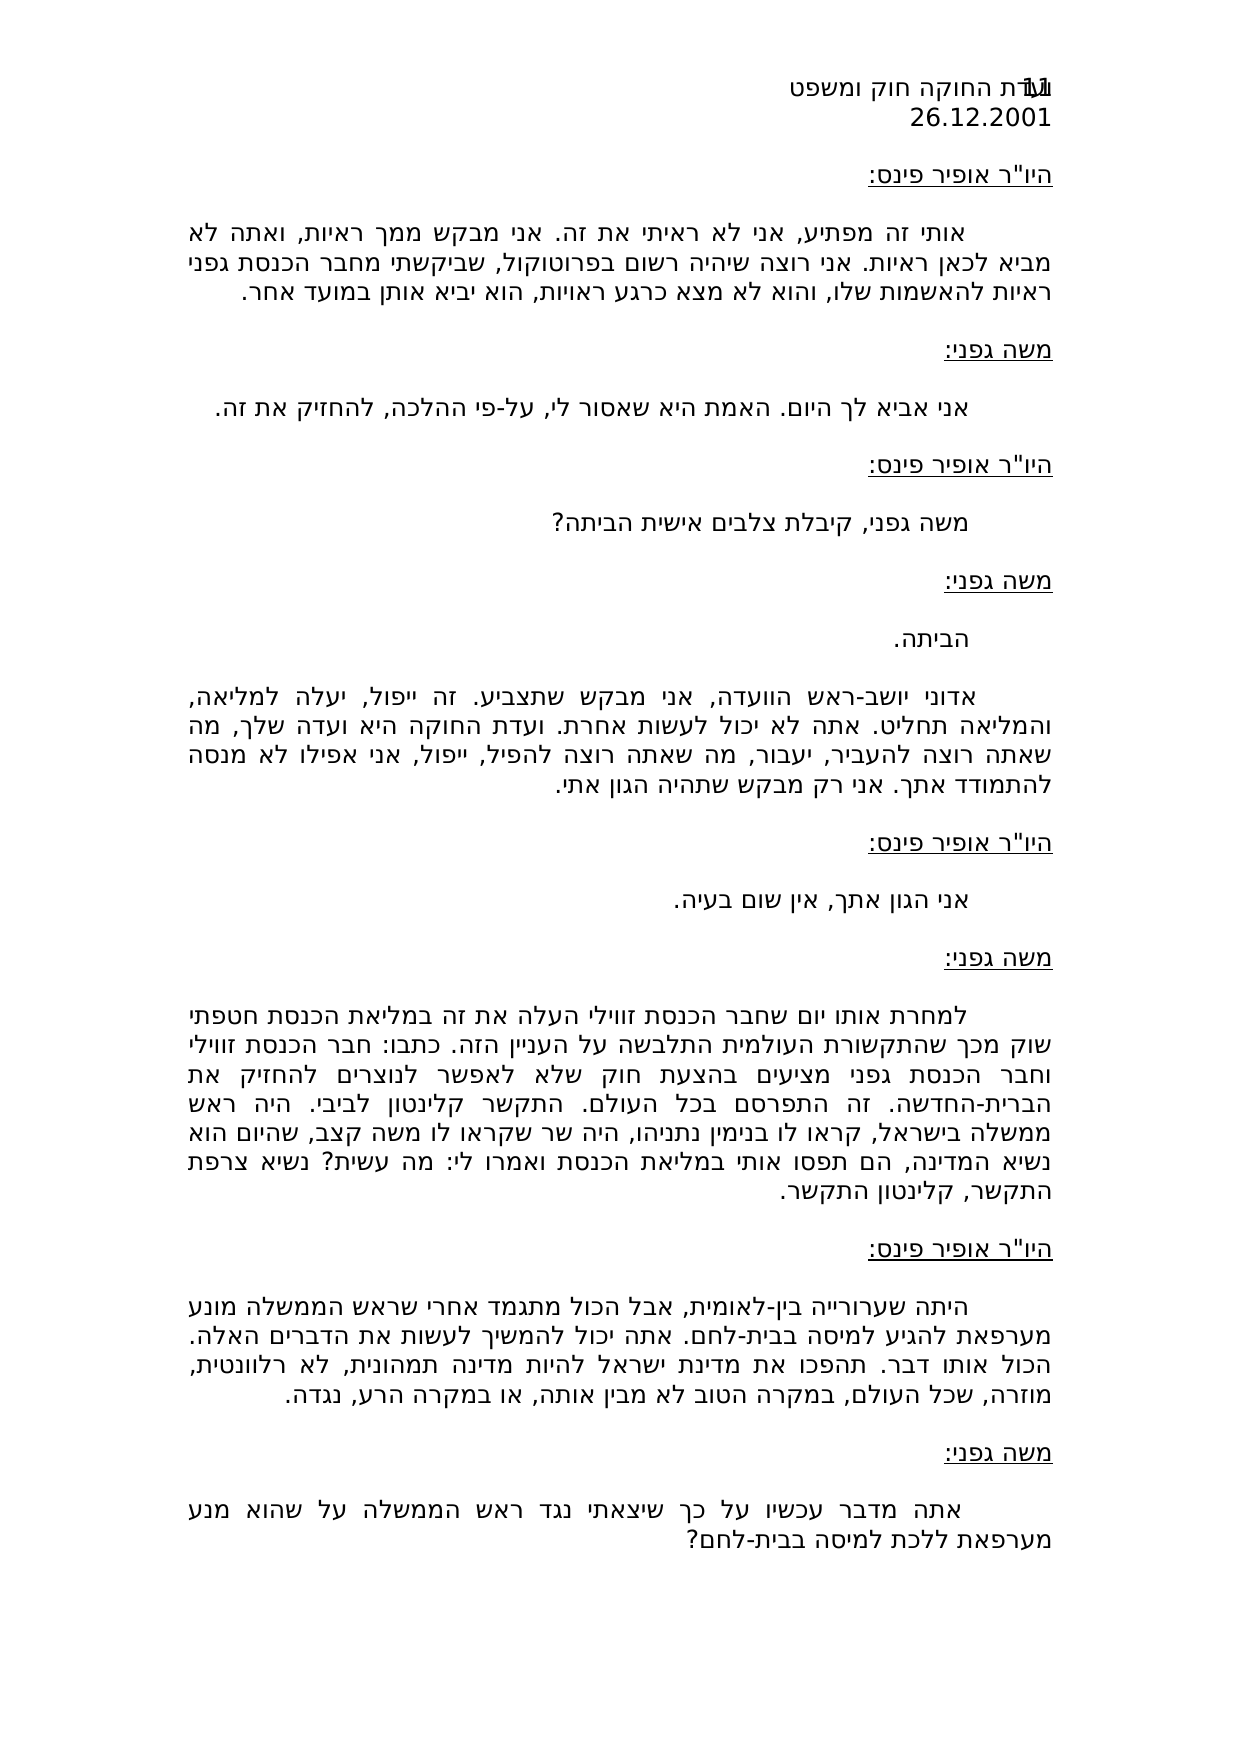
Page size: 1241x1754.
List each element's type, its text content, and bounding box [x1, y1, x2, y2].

text הביתה. [187, 624, 1053, 653]
text משה גפני: [187, 1438, 1053, 1467]
text אני הגון אתך, אין שום בעיה. [187, 886, 1053, 915]
text אני אביא לך היום. האמת היא שאסור לי, על-פי ההלכה, להחזיק את זה. [187, 393, 1053, 422]
text משה גפני: [187, 943, 1053, 973]
text היו"ר אופיר פינס: [187, 1234, 1053, 1263]
text היו"ר אופיר פינס: [187, 828, 1053, 857]
text אתה מדבר עכשיו על כך שיצאתי נגד ראש הממשלה על שהוא מנע מערפאת ללכת למיסה בבית-לחם? [187, 1496, 1053, 1554]
text היתה שערורייה בין-לאומית, אבל הכול מתגמד אחרי שראש הממשלה מונע מערפאת להגיע למיסה בבית-לחם. אתה יכול להמשיך לעשות את הדברים האלה. הכול אותו דבר. תהפכו את מדינת ישראל להיות מדינה תמהונית, לא רלוונטית, מוזרה, שכל העולם, במקרה הטוב לא מבין אותה, או במקרה הרע, נגדה. [187, 1292, 1053, 1409]
text משה גפני, קיבלת צלבים אישית הביתה? [187, 508, 1053, 538]
text אדוני יושב-ראש הוועדה, אני מבקש שתצביע. זה ייפול, יעלה למליאה, והמליאה תחליט. אתה לא יכול לעשות אחרת. ועדת החוקה היא ועדה שלך, מה שאתה רוצה להעביר, יעבור, מה שאתה רוצה להפיל, ייפול, אני אפילו לא מנסה להתמודד אתך. אני רק מבקש שתהיה הגון אתי. [187, 682, 1053, 799]
text היו"ר אופיר פינס: [187, 161, 1053, 190]
text משה גפני: [187, 566, 1053, 596]
text היו"ר אופיר פינס: [187, 451, 1053, 480]
text משה גפני: [187, 335, 1053, 364]
text אותי זה מפתיע, אני לא ראיתי את זה. אני מבקש ממך ראיות, ואתה לא מביא לכאן ראיות. אני רוצה שיהיה רשום בפרוטוקול, שביקשתי מחבר הכנסת גפני ראיות להאשמות שלו, והוא לא מצא כרגע ראויות, הוא יביא אותן במועד אחר. [187, 218, 1053, 306]
text למחרת אותו יום שחבר הכנסת זווילי העלה את זה במליאת הכנסת חטפתי שוק מכך שהתקשורת העולמית התלבשה על העניין הזה. כתבו: חבר הכנסת זווילי וחבר הכנסת גפני מציעים בהצעת חוק שלא לאפשר לנוצרים להחזיק את הברית-החדשה. זה התפרסם בכל העולם. התקשר קלינטון לביבי. היה ראש ממשלה בישראל, קראו לו בנימין נתניהו, היה שר שקראו לו משה קצב, שהיום הוא נשיא המדינה, הם תפסו אותי במליאת הכנסת ואמרו לי: מה עשית? נשיא צרפת התקשר, קלינטון התקשר. [187, 1001, 1053, 1206]
